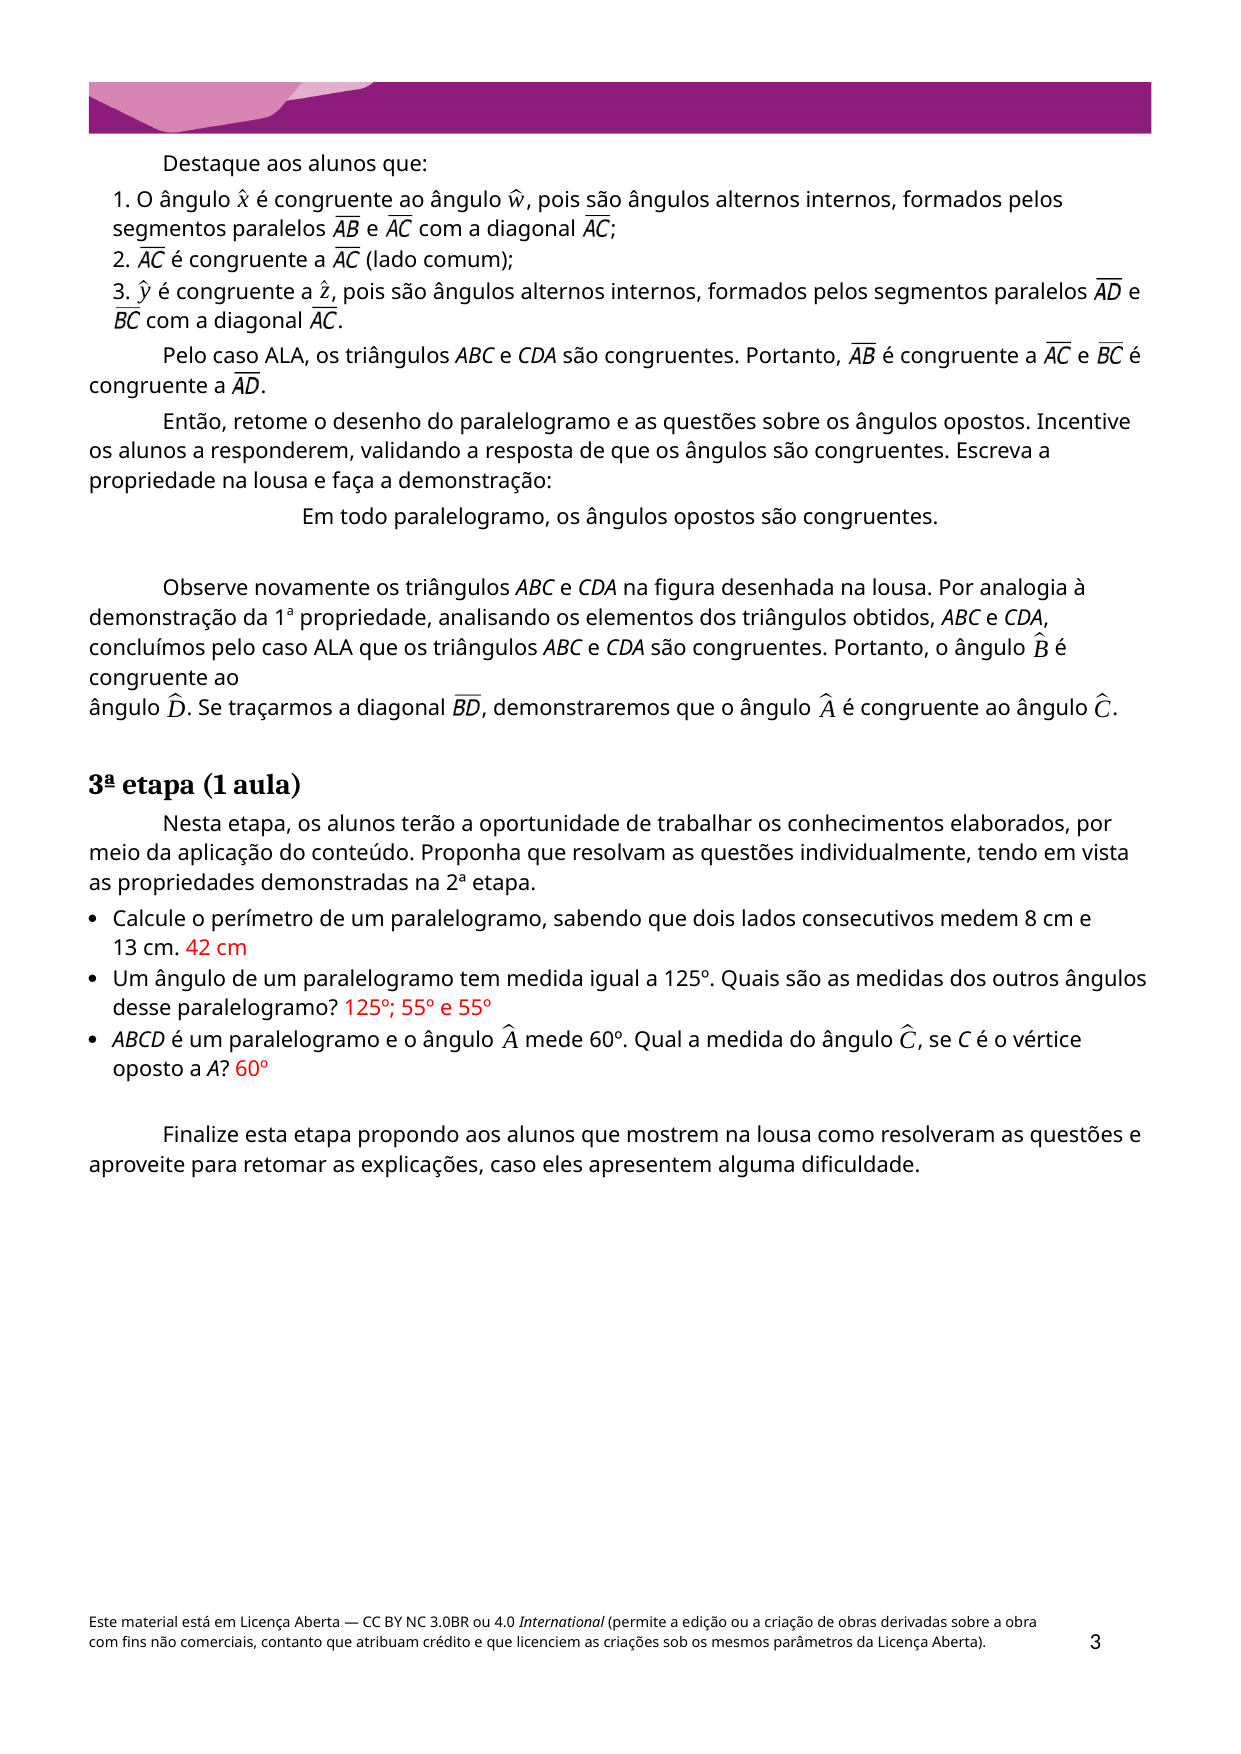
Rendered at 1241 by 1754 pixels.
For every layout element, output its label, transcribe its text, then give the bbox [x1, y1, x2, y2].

picture [231, 372, 261, 394]
picture [1095, 341, 1123, 364]
picture [1093, 278, 1123, 300]
picture [88, 82, 1152, 143]
picture [112, 305, 140, 329]
picture [1042, 341, 1072, 364]
list 3. é congruente a , pois são ângulos alternos internos, formados pelos segmentos paralelos e com a diagonal . [112, 276, 1152, 334]
picture [581, 215, 611, 237]
text Um ângulo de um paralelogramo tem medida igual a 125º. Quais são as medidas dos outros ângulos desse paralelogramo? 125º; 55º e 55º [89, 963, 1152, 1022]
text Pelo caso ALA, os triângulos ABC e CDA são congruentes. Portanto, é congruente a e é congruente a . [89, 340, 1152, 400]
text Destaque aos alunos que: [89, 148, 1152, 178]
text Então, retome o desenho do paralelogramo e as questões sobre os ângulos opostos. Incentive os alunos a responderem, validando a resposta de que os ângulos são congruentes. Escreva a propriedade na lousa e faça a demonstração: [89, 406, 1152, 495]
text Observe novamente os triângulos ABC e CDA na figura desenhada na lousa. Por analogia à demonstração da 1a propriedade, analisando os elementos dos triângulos obtidos, ABC e CDA, concluímos pelo caso ALA que os triângulos ABC e CDA são congruentes. Portanto, o ângulo é congruente ao ângulo . Se traçarmos a diagonal , demonstraremos que o ângulo é congruente ao ângulo . [89, 572, 1152, 723]
text Em todo paralelogramo, os ângulos opostos são congruentes. [89, 501, 1152, 531]
picture [384, 215, 413, 237]
picture [331, 215, 361, 237]
list 2. é congruente a (lado comum); [112, 244, 1152, 274]
text Finalize esta etapa propondo aos alunos que mostrem na lousa como resolveram as questões e aproveite para retomar as explicações, caso eles apresentem alguma dificuldade. [89, 1119, 1152, 1179]
picture [136, 246, 166, 268]
text Nesta etapa, os alunos terão a oportunidade de trabalhar os conhecimentos elaborados, por meio da aplicação do conteúdo. Proponha que resolvam as questões individualmente, tendo em vista as propriedades demonstradas na 2ª etapa. [89, 807, 1152, 897]
text 3ª etapa (1 aula) [89, 768, 1152, 802]
picture [847, 342, 877, 364]
list 1. O ângulo é congruente ao ângulo , pois são ângulos alternos internos, formados pelos segmentos paralelos e com a diagonal ; [112, 184, 1152, 242]
text ABCD é um paralelogramo e o ângulo mede 60º. Qual a medida do ângulo , se C é o vértice oposto a A? 60º [89, 1024, 1152, 1082]
picture [451, 692, 482, 716]
picture [331, 246, 361, 268]
text Calcule o perímetro de um paralelogramo, sabendo que dois lados consecutivos medem 8 cm e 13 cm. 42 cm [89, 903, 1152, 961]
picture [308, 306, 338, 329]
